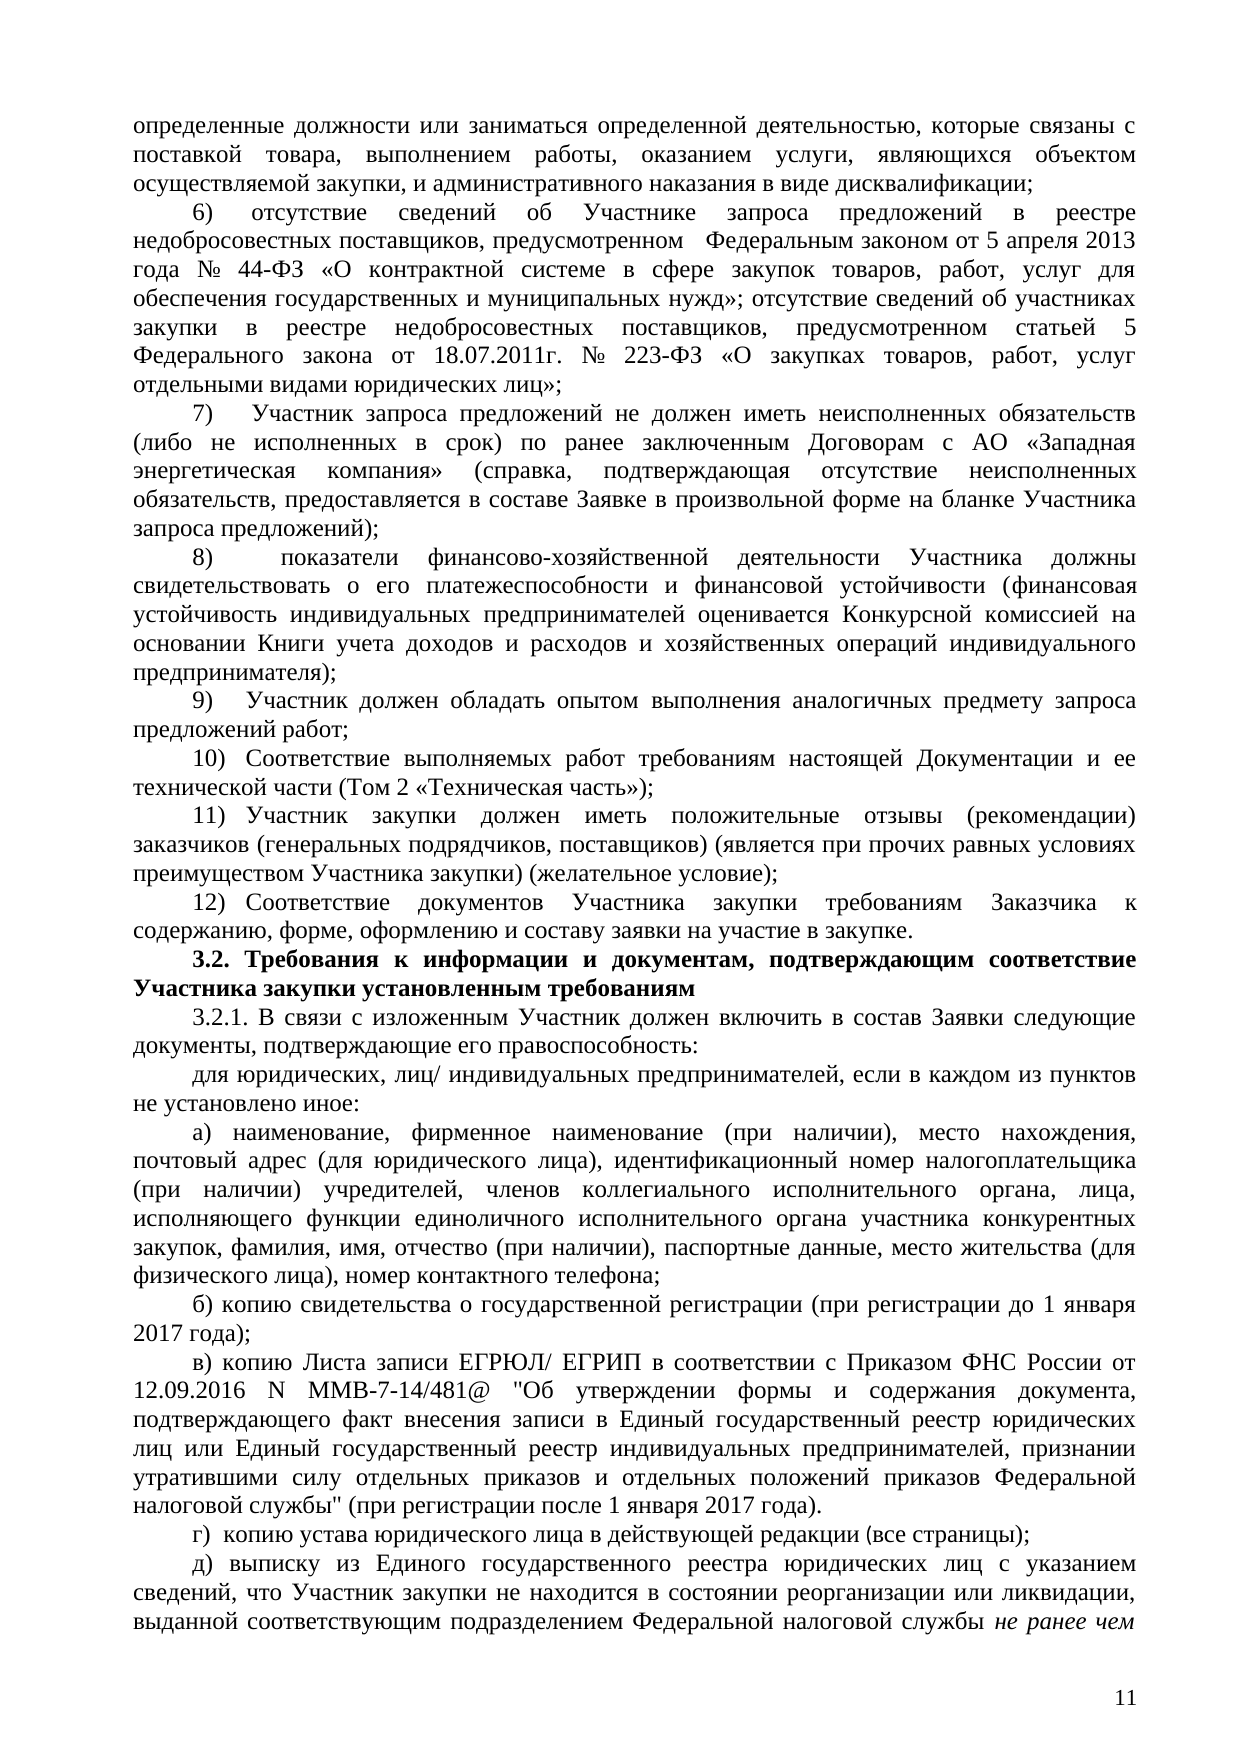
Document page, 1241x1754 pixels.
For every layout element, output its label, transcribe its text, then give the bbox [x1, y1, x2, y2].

text б) копию свидетельства о государственной регистрации (при регистрации до 1 января 2017 года); [133, 1289, 1137, 1347]
text а) наименование, фирменное наименование (при наличии), место нахождения, почтовый адрес (для юридического лица), идентификационный номер налогоплательщика (при наличии) учредителей, членов коллегиального исполнительного органа, лица, исполняющего функции единоличного исполнительного органа участника конкурентных закупок, фамилия, имя, отчество (при наличии), паспортные данные, место жительства (для физического лица), номер контактного телефона; [133, 1117, 1137, 1289]
text 7) Участник запроса предложений не должен иметь неисполненных обязательств (либо не исполненных в срок) по ранее заключенным Договорам с АО «Западная энергетическая компания» (справка, подтверждающая отсутствие неисполненных обязательств, предоставляется в составе Заявке в произвольной форме на бланке Участника запроса предложений); [133, 398, 1137, 542]
text 8) показатели финансово-хозяйственной деятельности Участника должны свидетельствовать о его платежеспособности и финансовой устойчивости (финансовая устойчивость индивидуальных предпринимателей оценивается Конкурсной комиссией на основании Книги учета доходов и расходов и хозяйственных операций индивидуального предпринимателя); [133, 542, 1137, 686]
text 10) Соответствие выполняемых работ требованиям настоящей Документации и ее технической части (Том 2 «Техническая часть»); [133, 743, 1137, 801]
text 3.2. Требования к информации и документам, подтверждающим соответствие Участника закупки установленным требованиям [133, 944, 1137, 1002]
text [133, 111, 1137, 197]
text 9) Участник должен обладать опытом выполнения аналогичных предмету запроса предложений работ; [133, 686, 1137, 743]
text в) копию Листа записи ЕГРЮЛ/ ЕГРИП в соответствии с Приказом ФНС России от 12.09.2016 N ММВ-7-14/481@ "Об утверждении формы и содержания документа, подтверждающего факт внесения записи в Единый государственный реестр юридических лиц или Единый государственный реестр индивидуальных предпринимателей, признании утратившими силу отдельных приказов и отдельных положений приказов Федеральной налоговой службы" (при регистрации после 1 января 2017 года). [133, 1347, 1137, 1519]
text 6) отсутствие сведений об Участнике запроса предложений в реестре недобросовестных поставщиков, предусмотренном Федеральным законом от 5 апреля 2013 года № 44-ФЗ «О контрактной системе в сфере закупок товаров, работ, услуг для обеспечения государственных и муниципальных нужд»; отсутствие сведений об участниках закупки в реестре недобросовестных поставщиков, предусмотренном статьей 5 Федерального закона от 18.07.2011г. № 223-ФЗ «О закупках товаров, работ, услуг отдельными видами юридических лиц»; [133, 197, 1137, 398]
text г) копию устава юридического лица в действующей редакции (все страницы); [133, 1519, 1137, 1548]
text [133, 1548, 1137, 1634]
text 3.2.1. В связи с изложенным Участник должен включить в состав Заявки следующие документы, подтверждающие его правоспособность: [133, 1002, 1137, 1059]
text для юридических, лиц/ индивидуальных предпринимателей, если в каждом из пунктов не установлено иное: [133, 1059, 1137, 1117]
text 12) Соответствие документов Участника закупки требованиям Заказчика к содержанию, форме, оформлению и составу заявки на участие в закупке. [133, 887, 1137, 944]
text 11) Участник закупки должен иметь положительные отзывы (рекомендации) заказчиков (генеральных подрядчиков, поставщиков) (является при прочих равных условиях преимуществом Участника закупки) (желательное условие); [133, 801, 1137, 887]
